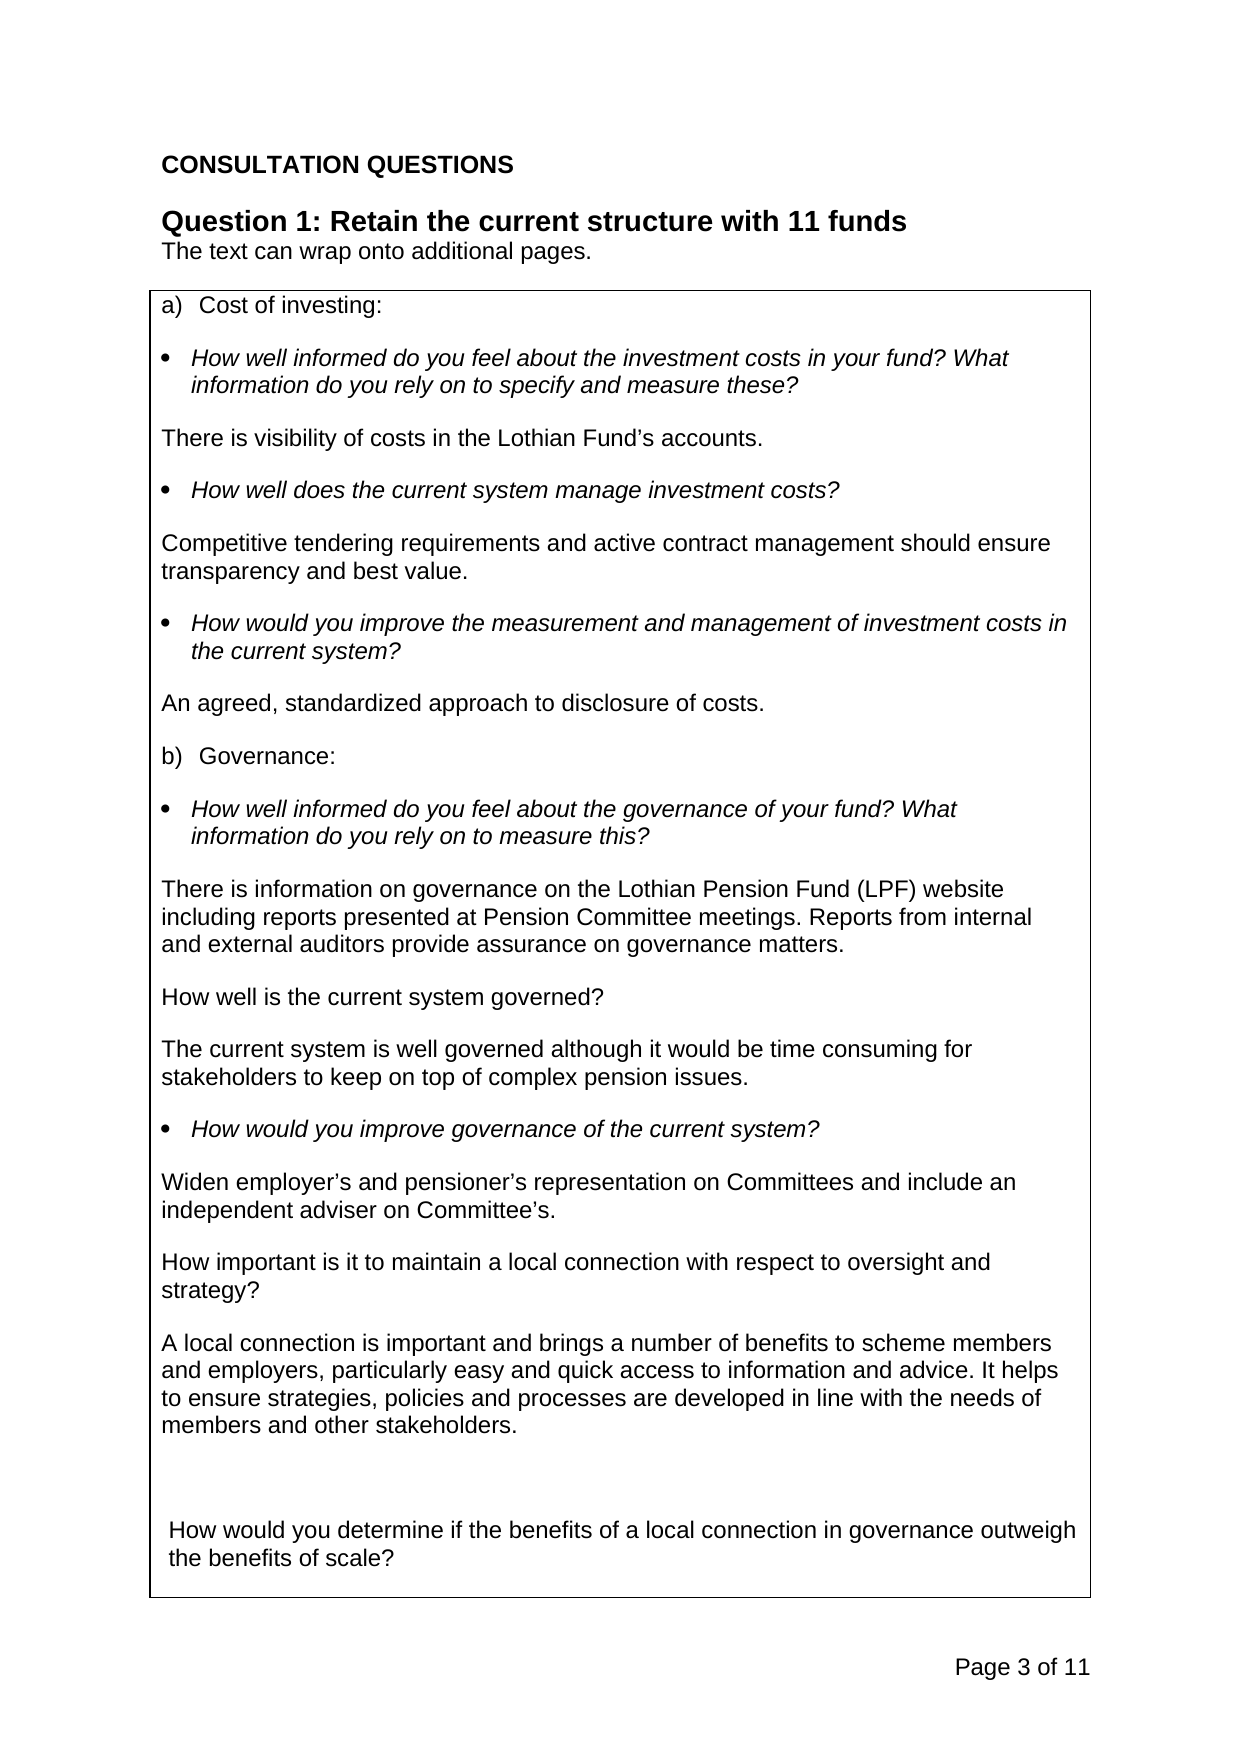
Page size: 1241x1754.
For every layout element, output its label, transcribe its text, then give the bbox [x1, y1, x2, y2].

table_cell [151, 291, 1090, 1597]
table_header CONSULTATION QUESTIONS Question 1: Retain the current structure with 11 funds The text can wrap onto additional pages. [150, 150, 1090, 290]
